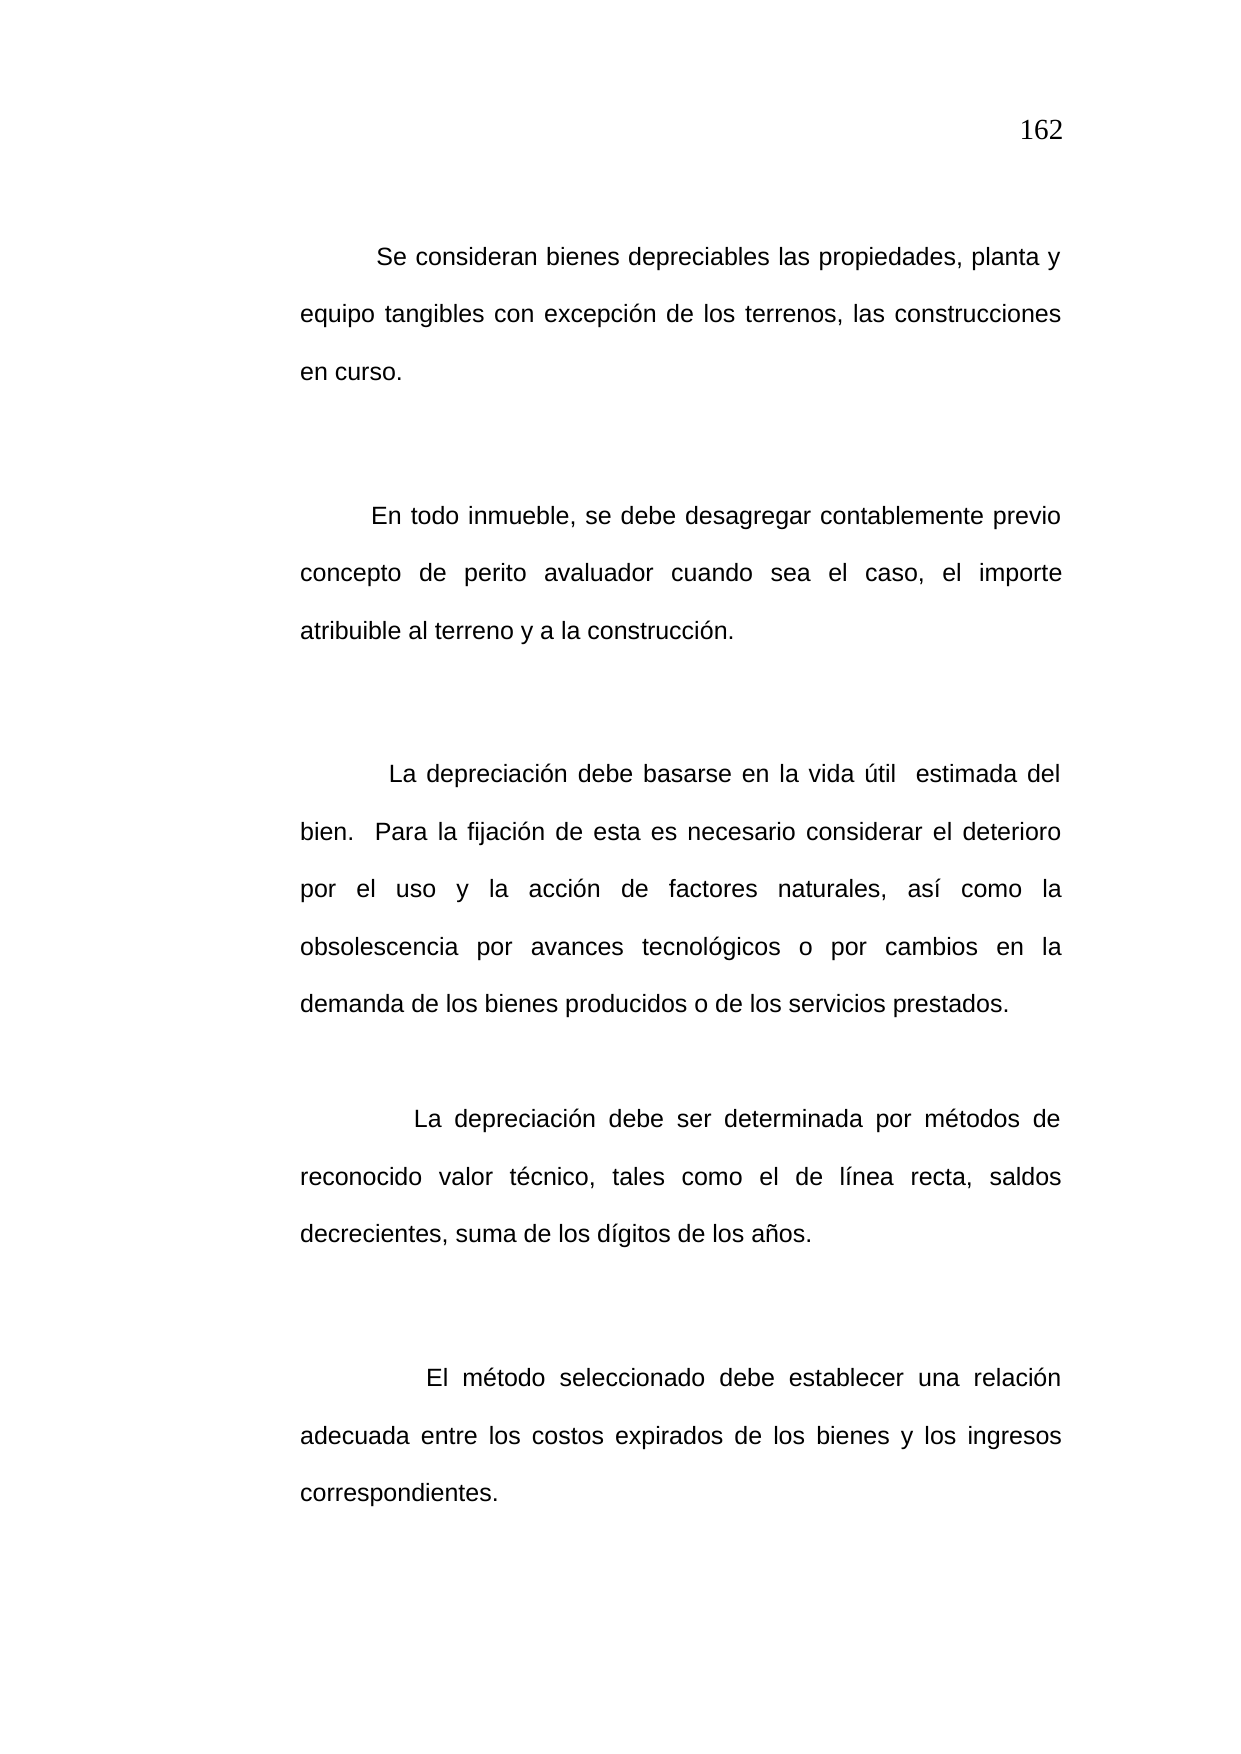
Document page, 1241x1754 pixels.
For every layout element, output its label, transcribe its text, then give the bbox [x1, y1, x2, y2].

text El método seleccionado debe establecer una relación adecuada entre los costos expirados de los bienes y los ingresos correspondientes. [300, 1363, 1063, 1507]
text Se consideran bienes depreciables las propiedades, planta y equipo tangibles con excepción de los terrenos, las construcciones en curso. [300, 146, 1063, 386]
text En todo inmueble, se debe desagregar contablemente previo concepto de perito avaluador cuando sea el caso, el importe atribuible al terreno y a la construcción. [300, 501, 1063, 644]
text La depreciación debe basarse en la vida útil estimada del bien. Para la fijación de esta es necesario considerar el deterioro por el uso y la acción de factores naturales, así como la obsolescencia por avances tecnológicos o por cambios en la demanda de los bienes producidos o de los servicios prestados. [300, 759, 1063, 1018]
text La depreciación debe ser determinada por métodos de reconocido valor técnico, tales como el de línea recta, saldos decrecientes, suma de los dígitos de los años. [300, 1104, 1063, 1248]
